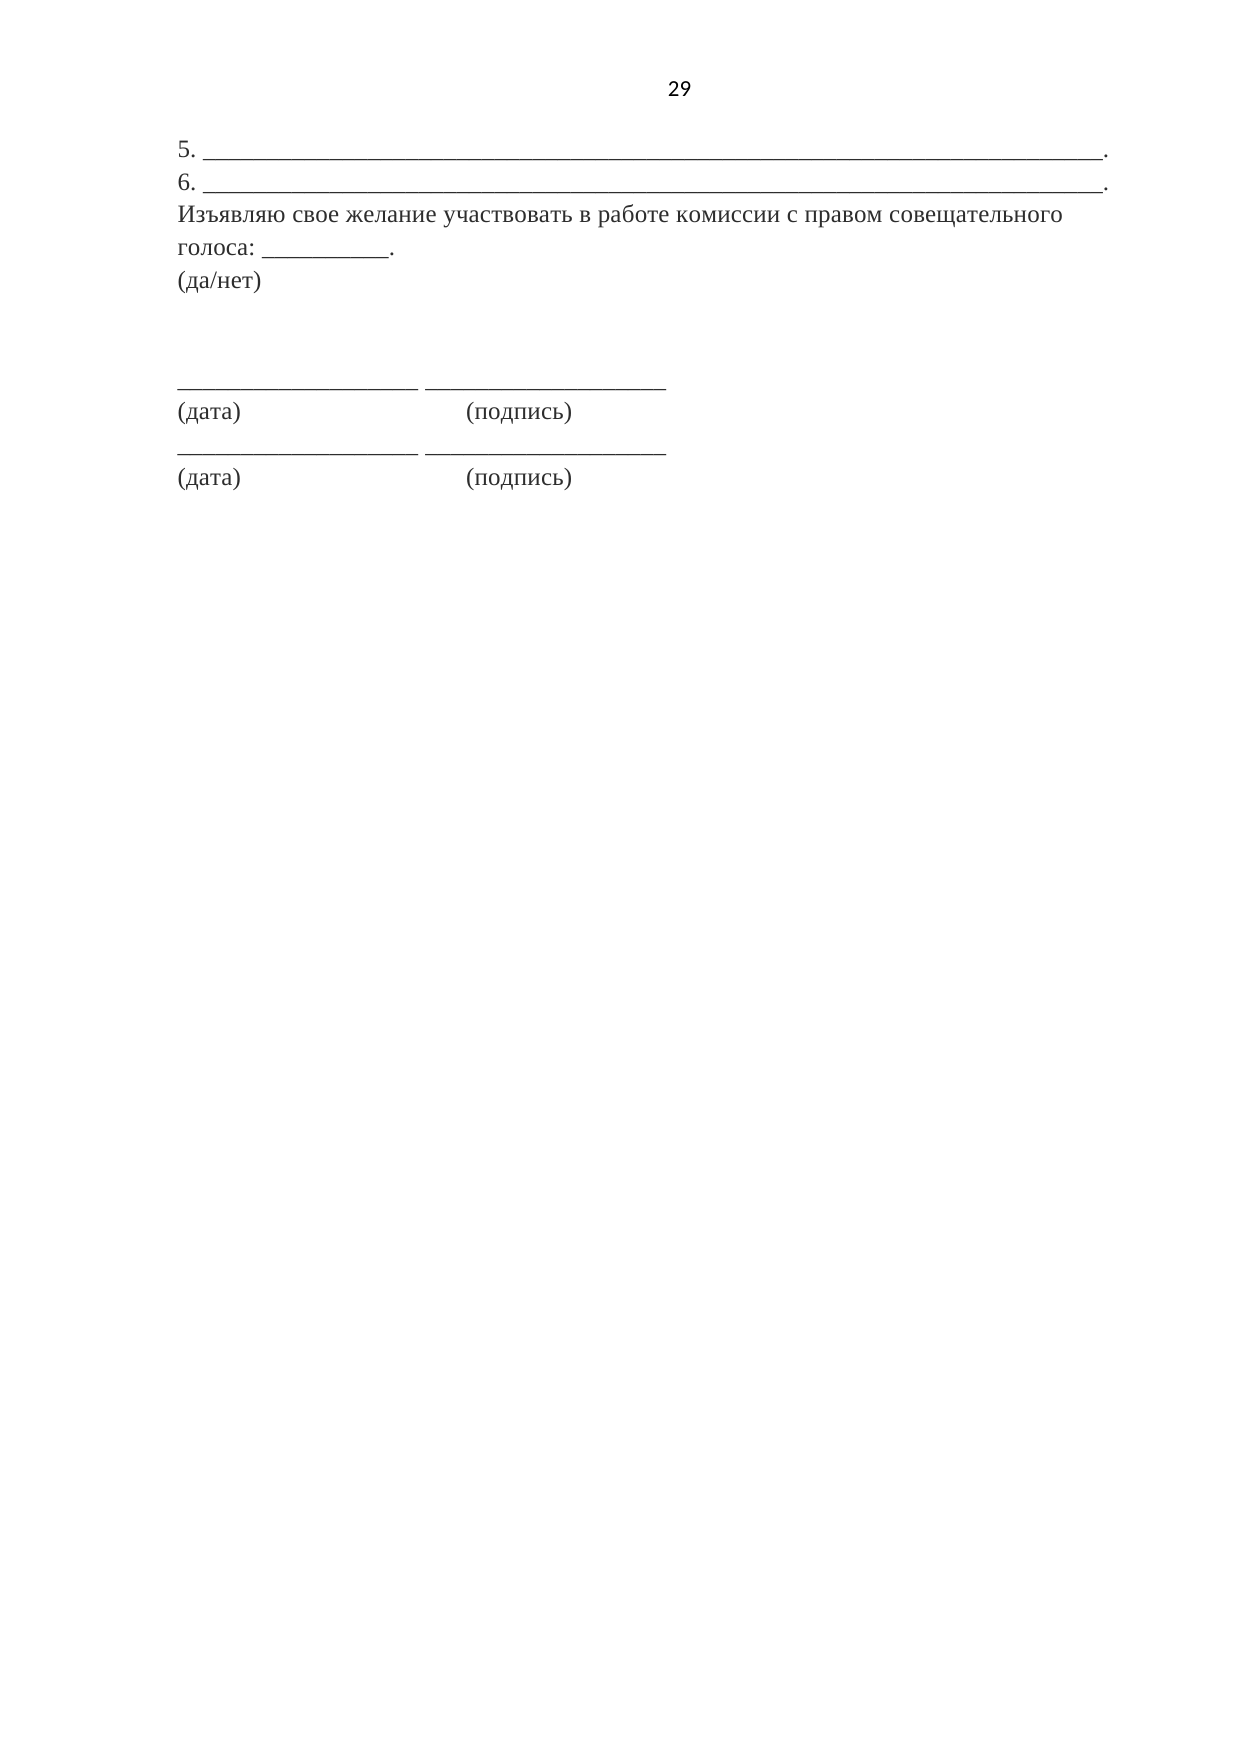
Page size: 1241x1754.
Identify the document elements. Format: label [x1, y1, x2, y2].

text [177, 130, 1181, 491]
